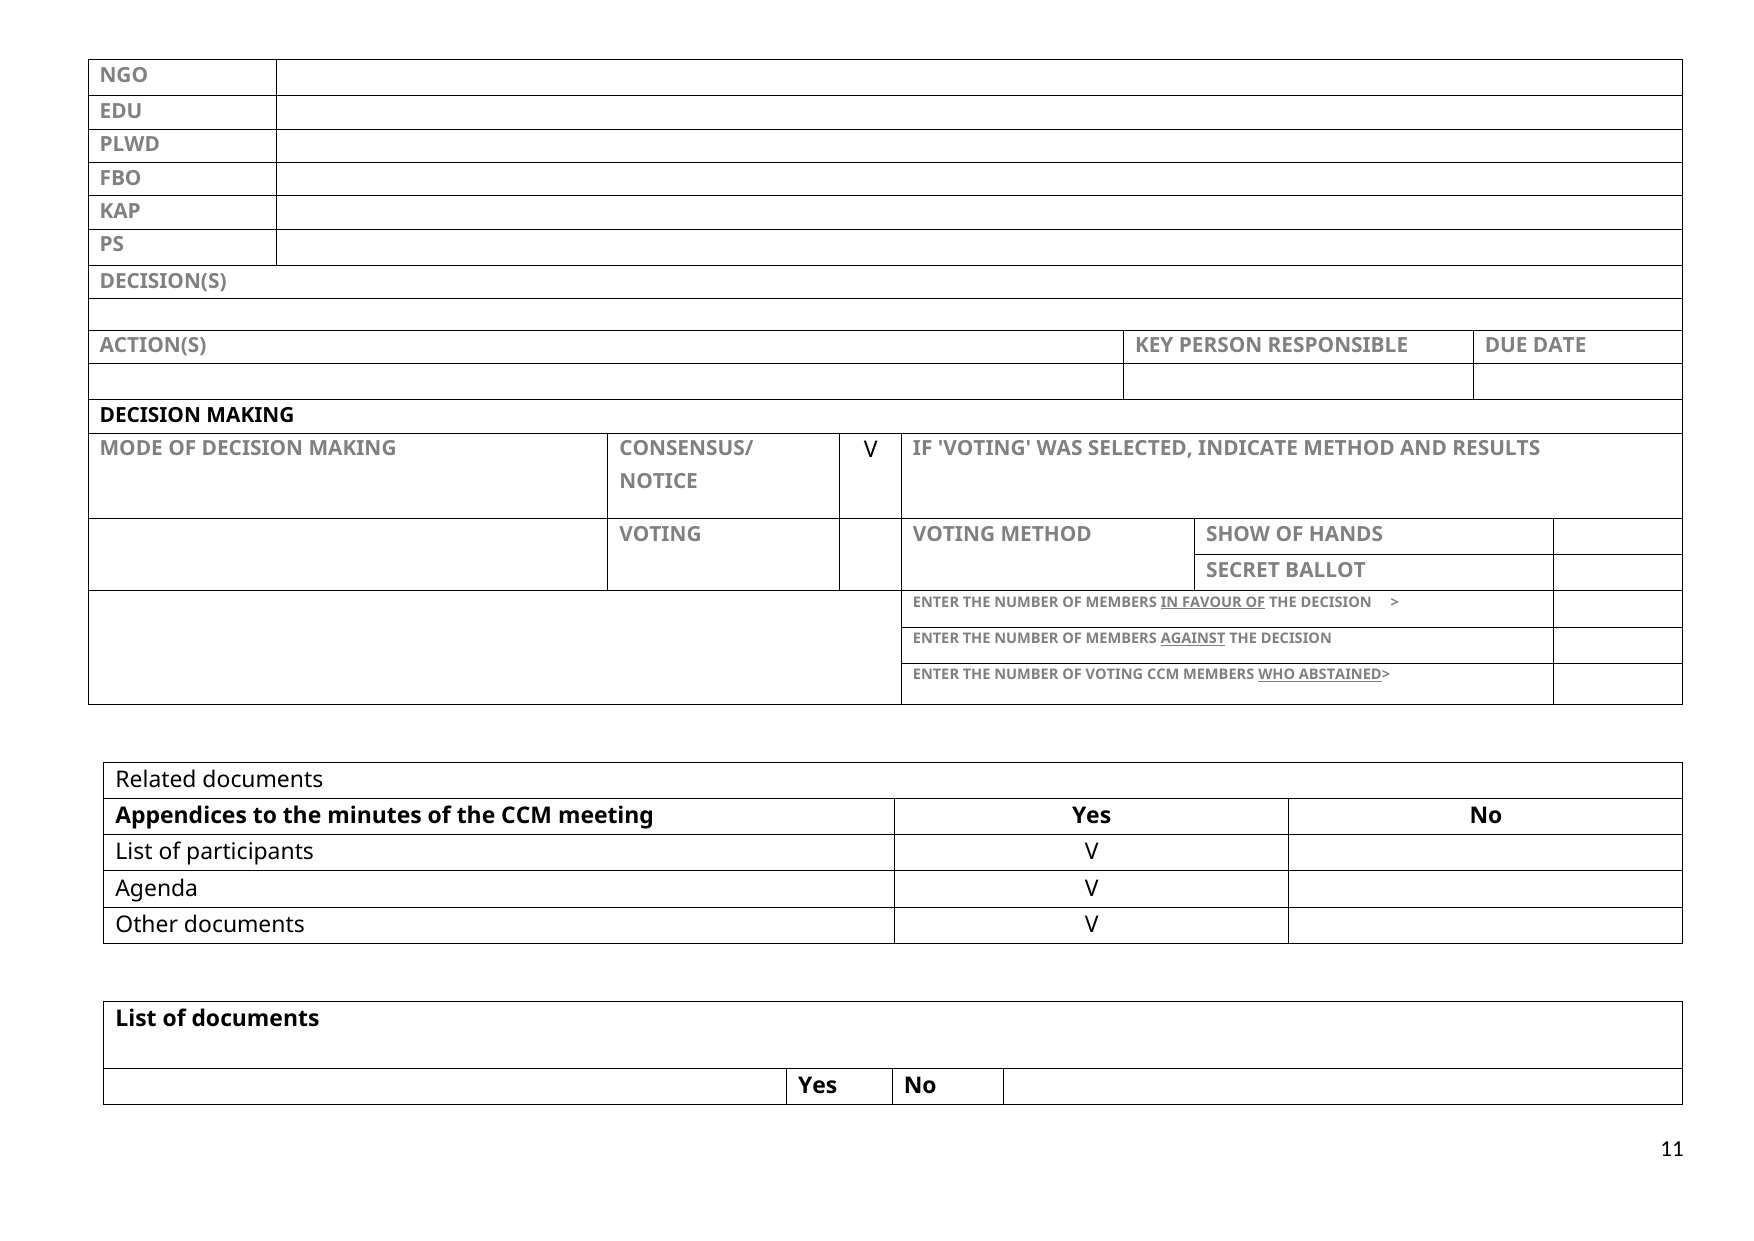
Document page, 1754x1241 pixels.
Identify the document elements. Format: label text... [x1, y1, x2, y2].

table_cell [1004, 1069, 1682, 1104]
table_cell KAP [89, 196, 276, 228]
table_cell [1554, 591, 1682, 627]
table_cell IF 'VOTING' WAS SELECTED, INDICATE METHOD AND RESULTS [902, 434, 1682, 518]
table_cell ENTER THE NUMBER OF VOTING CCM MEMBERS WHO ABSTAINED> [902, 664, 1553, 704]
table_cell [840, 519, 901, 590]
table_header List of documents [104, 1002, 1682, 1068]
table_header Related documents [104, 763, 1682, 798]
table_cell PLWD [89, 130, 276, 162]
table_cell [1289, 871, 1682, 907]
table_cell [1554, 555, 1682, 590]
table_cell V [895, 908, 1288, 943]
table_cell No [1289, 799, 1682, 834]
table_cell [104, 1069, 786, 1104]
table_cell [1554, 664, 1682, 704]
table_cell [1289, 908, 1682, 943]
table_cell Other documents [104, 908, 894, 943]
table_cell [89, 299, 1682, 329]
table_cell DUE DATE [1474, 331, 1682, 363]
table_cell [1124, 364, 1473, 399]
table_cell KEY PERSON RESPONSIBLE [1124, 331, 1473, 363]
table_cell [1289, 835, 1682, 870]
table_cell V [895, 871, 1288, 907]
table_cell [1554, 628, 1682, 663]
table_cell No [893, 1069, 1003, 1104]
table_cell [1474, 364, 1682, 399]
table_cell [277, 96, 1682, 128]
table_cell [277, 230, 1682, 265]
table_cell List of participants [104, 835, 894, 870]
table_cell [89, 519, 607, 590]
table_cell [277, 163, 1682, 195]
table_cell DECISION MAKING [89, 400, 1682, 432]
table_cell [277, 196, 1682, 228]
table_cell ACTION(S) [89, 331, 1123, 363]
table_cell MODE OF DECISION MAKING [89, 434, 607, 518]
table_cell [1554, 519, 1682, 554]
table_cell Yes [895, 799, 1288, 834]
table_cell PS [89, 230, 276, 265]
table_cell FBO [89, 163, 276, 195]
table_cell SECRET BALLOT [1195, 555, 1553, 590]
table_cell VOTING METHOD [902, 519, 1194, 590]
table_cell Appendices to the minutes of the CCM meeting [104, 799, 894, 834]
table_cell V [895, 835, 1288, 870]
table_cell SHOW OF HANDS [1195, 519, 1553, 554]
table_cell EDU [89, 96, 276, 128]
table_cell VOTING [608, 519, 839, 590]
table_cell CONSENSUS/NOTICE [608, 434, 839, 518]
table_cell ENTER THE NUMBER OF MEMBERS AGAINST THE DECISION [902, 628, 1553, 663]
table_cell [89, 591, 901, 704]
table_cell DECISION(S) [89, 266, 1682, 298]
table_cell [277, 130, 1682, 162]
table_cell [277, 60, 1682, 95]
table_cell NGO [89, 60, 276, 95]
table_cell V [840, 434, 901, 518]
table_cell Agenda [104, 871, 894, 907]
table_cell [89, 364, 1123, 399]
table_cell ENTER THE NUMBER OF MEMBERS IN FAVOUR OF THE DECISION > [902, 591, 1553, 627]
table_cell Yes [787, 1069, 892, 1104]
